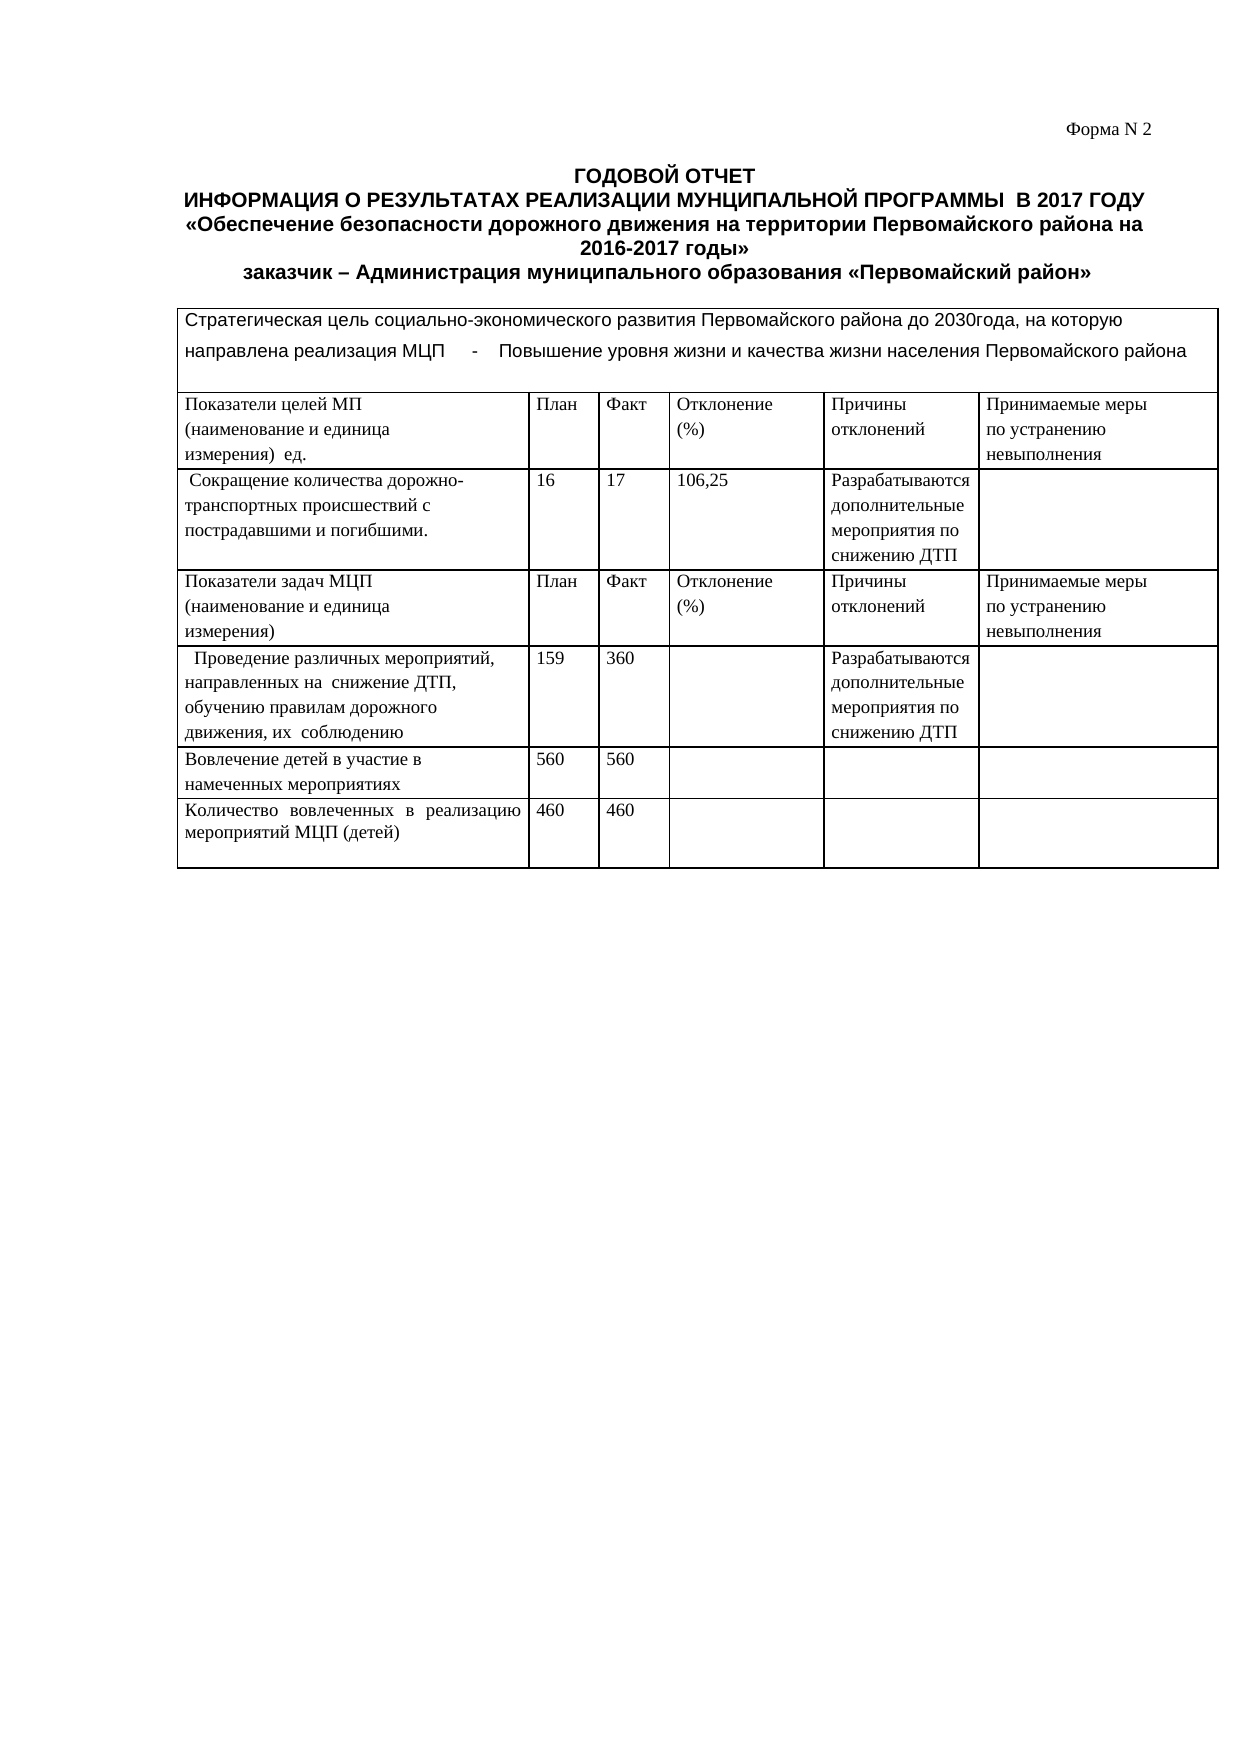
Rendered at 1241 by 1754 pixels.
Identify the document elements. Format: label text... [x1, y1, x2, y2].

table_cell Отклонение (%) [670, 571, 823, 645]
table_cell Разрабатываются дополнительные мероприятия по снижению ДТП [825, 647, 978, 746]
table_cell [980, 748, 1217, 798]
table_cell 560 [600, 748, 669, 798]
table_cell 560 [530, 748, 598, 798]
table_cell 16 [530, 470, 598, 569]
table_cell [670, 647, 823, 746]
title заказчик – Администрация муниципального образования «Первомайский район» [177, 259, 1152, 283]
title ГОДОВОЙ ОТЧЕТ [177, 164, 1152, 188]
table_cell [670, 748, 823, 798]
table_cell 159 [530, 647, 598, 746]
table_cell Проведение различных мероприятий, направленных на снижение ДТП, обучению правилам дорожного движения, их соблюдению [178, 647, 528, 746]
table_cell Факт [600, 393, 669, 468]
table_cell [670, 799, 823, 867]
table_cell Разрабатываются дополнительные мероприятия по снижению ДТП [825, 470, 978, 569]
title ИНФОРМАЦИЯ О РЕЗУЛЬТАТАХ РЕАЛИЗАЦИИ МУНЦИПАЛЬНОЙ ПРОГРАММЫ В 2017 ГОДУ «Обеспечение безопасности дорожного движения на территории Первомайского района на 2016-2017 годы» [177, 188, 1152, 259]
table_cell Принимаемые меры по устранению невыполнения [980, 393, 1217, 468]
table_cell 460 [600, 799, 669, 867]
text Форма N 2 [177, 118, 1152, 140]
table_cell Показатели задач МЦП (наименование и единица измерения) [178, 571, 528, 645]
table_cell 17 [600, 470, 669, 569]
table_cell Сокращение количества дорожно-транспортных происшествий с пострадавшими и погибшими. [178, 470, 528, 569]
table_cell 106,25 [670, 470, 823, 569]
table_cell [825, 799, 978, 867]
table_cell Отклонение (%) [670, 393, 823, 468]
table_cell Причины отклонений [825, 571, 978, 645]
table_header Стратегическая цель социально-экономического развития Первомайского района до 2030года, на которую направлена реализация МЦП - Повышение уровня жизни и качества жизни населения Первомайского района [178, 309, 1217, 392]
table_cell Показатели целей МП (наименование и единица измерения) ед. [178, 393, 528, 468]
table_cell [980, 470, 1217, 569]
table_cell Причины отклонений [825, 393, 978, 468]
table_cell [980, 647, 1217, 746]
table_cell Факт [600, 571, 669, 645]
table_cell [825, 748, 978, 798]
table_cell 360 [600, 647, 669, 746]
table_cell 460 [530, 799, 598, 867]
table_cell Принимаемые меры по устранению невыполнения [980, 571, 1217, 645]
table_cell [980, 799, 1217, 867]
table_cell Количество вовлеченных в реализацию мероприятий МЦП (детей) [178, 799, 528, 867]
table_cell План [530, 571, 598, 645]
table_cell План [530, 393, 598, 468]
table_cell Вовлечение детей в участие в намеченных мероприятиях [178, 748, 528, 798]
